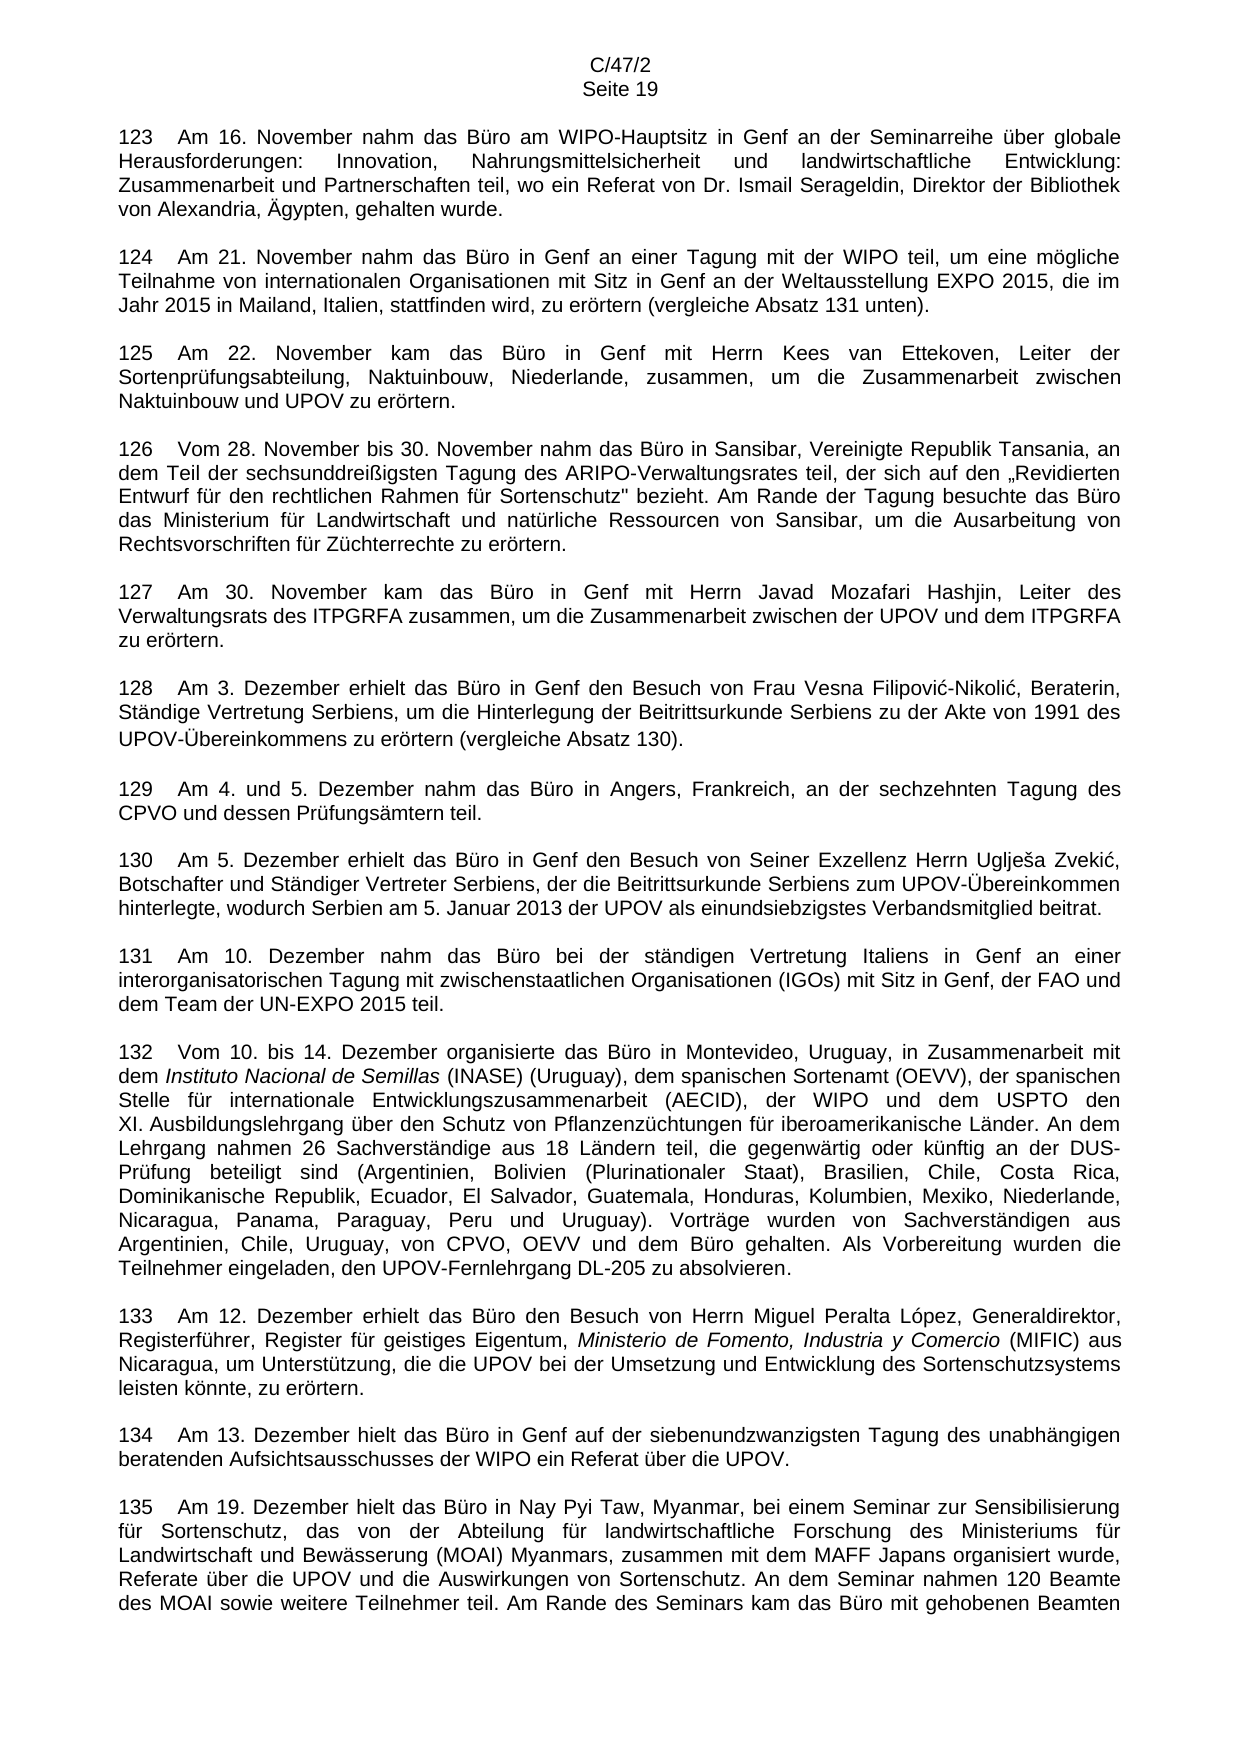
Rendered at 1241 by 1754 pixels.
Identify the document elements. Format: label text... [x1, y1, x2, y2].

text Vom 28. November bis 30. November nahm das Büro in Sansibar, Vereinigte Republik Tansania, an dem Teil der sechsunddreißigsten Tagung des ARIPO-Verwaltungsrates teil, der sich auf den „Revidierten Entwurf für den rechtlichen Rahmen für Sortenschutz" bezieht. Am Rande der Tagung besuchte das Büro das Ministerium für Landwirtschaft und natürliche Ressourcen von Sansibar, um die Ausarbeitung von Rechtsvorschriften für Züchterrechte zu erörtern. [118, 436, 1122, 556]
text Am 21. November nahm das Büro in Genf an einer Tagung mit der WIPO teil, um eine mögliche Teilnahme von internationalen Organisationen mit Sitz in Genf an der Weltausstellung EXPO 2015, die im Jahr 2015 in Mailand, Italien, stattfinden wird, zu erörtern (vergleiche Absatz 131 unten). [118, 245, 1122, 317]
text Am 12. Dezember erhielt das Büro den Besuch von Herrn Miguel Peralta López, Generaldirektor, Registerführer, Register für geistiges Eigentum, Ministerio de Fomento, Industria y Comercio (MIFIC) aus Nicaragua, um Unterstützung, die die UPOV bei der Umsetzung und Entwicklung des Sortenschutzsystems leisten könnte, zu erörtern. [118, 1303, 1122, 1399]
text Am 5. Dezember erhielt das Büro in Genf den Besuch von Seiner Exzellenz Herrn Uglješa Zvekić, Botschafter und Ständiger Vertreter Serbiens, der die Beitrittsurkunde Serbiens zum UPOV-Übereinkommen hinterlegte, wodurch Serbien am 5. Januar 2013 der UPOV als einundsiebzigstes Verbandsmitglied beitrat. [118, 848, 1122, 920]
text Am 16. November nahm das Büro am WIPO-Hauptsitz in Genf an der Seminarreihe über globale Herausforderungen: Innovation, Nahrungsmittelsicherheit und landwirtschaftliche Entwicklung: Zusammenarbeit und Partnerschaften teil, wo ein Referat von Dr. Ismail Serageldin, Direktor der Bibliothek von Alexandria, Ägypten, gehalten wurde. [118, 125, 1122, 221]
text Am 30. November kam das Büro in Genf mit Herrn Javad Mozafari Hashjin, Leiter des Verwaltungsrats des ITPGRFA zusammen, um die Zusammenarbeit zwischen der UPOV und dem ITPGRFA zu erörtern. [118, 580, 1122, 652]
text Vom 10. bis 14. Dezember organisierte das Büro in Montevideo, Uruguay, in Zusammenarbeit mit dem Instituto Nacional de Semillas (INASE) (Uruguay), dem spanischen Sortenamt (OEVV), der spanischen Stelle für internationale Entwicklungszusammenarbeit (AECID), der WIPO und dem USPTO den XI. Ausbildungslehrgang über den Schutz von Pflanzenzüchtungen für iberoamerikanische Länder. An dem Lehrgang nahmen 26 Sachverständige aus 18 Ländern teil, die gegenwärtig oder künftig an der DUS-Prüfung beteiligt sind (Argentinien, Bolivien (Plurinationaler Staat), Brasilien, Chile, Costa Rica, Dominikanische Republik, Ecuador, El Salvador, Guatemala, Honduras, Kolumbien, Mexiko, Niederlande, Nicaragua, Panama, Paraguay, Peru und Uruguay). Vorträge wurden von Sachverständigen aus Argentinien, Chile, Uruguay, von CPVO, OEVV und dem Büro gehalten. Als Vorbereitung wurden die Teilnehmer eingeladen, den UPOV-Fernlehrgang DL-205 zu absolvieren. [118, 1040, 1122, 1279]
text Am 4. und 5. Dezember nahm das Büro in Angers, Frankreich, an der sechzehnten Tagung des CPVO und dessen Prüfungsämtern teil. [118, 776, 1122, 824]
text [118, 1495, 1122, 1615]
text Am 3. Dezember erhielt das Büro in Genf den Besuch von Frau Vesna Filipović-Nikolić, Beraterin, Ständige Vertretung Serbiens, um die Hinterlegung der Beitrittsurkunde Serbiens zu der Akte von 1991 des UPOV‑Übereinkommens zu erörtern (vergleiche Absatz 130). [118, 676, 1122, 752]
text Am 10. Dezember nahm das Büro bei der ständigen Vertretung Italiens in Genf an einer interorganisatorischen Tagung mit zwischenstaatlichen Organisationen (IGOs) mit Sitz in Genf, der FAO und dem Team der UN-EXPO 2015 teil. [118, 944, 1122, 1016]
text Am 22. November kam das Büro in Genf mit Herrn Kees van Ettekoven, Leiter der Sortenprüfungsabteilung, Naktuinbouw, Niederlande, zusammen, um die Zusammenarbeit zwischen Naktuinbouw und UPOV zu erörtern. [118, 341, 1122, 412]
text Am 13. Dezember hielt das Büro in Genf auf der siebenundzwanzigsten Tagung des unabhängigen beratenden Aufsichtsausschusses der WIPO ein Referat über die UPOV. [118, 1423, 1122, 1471]
